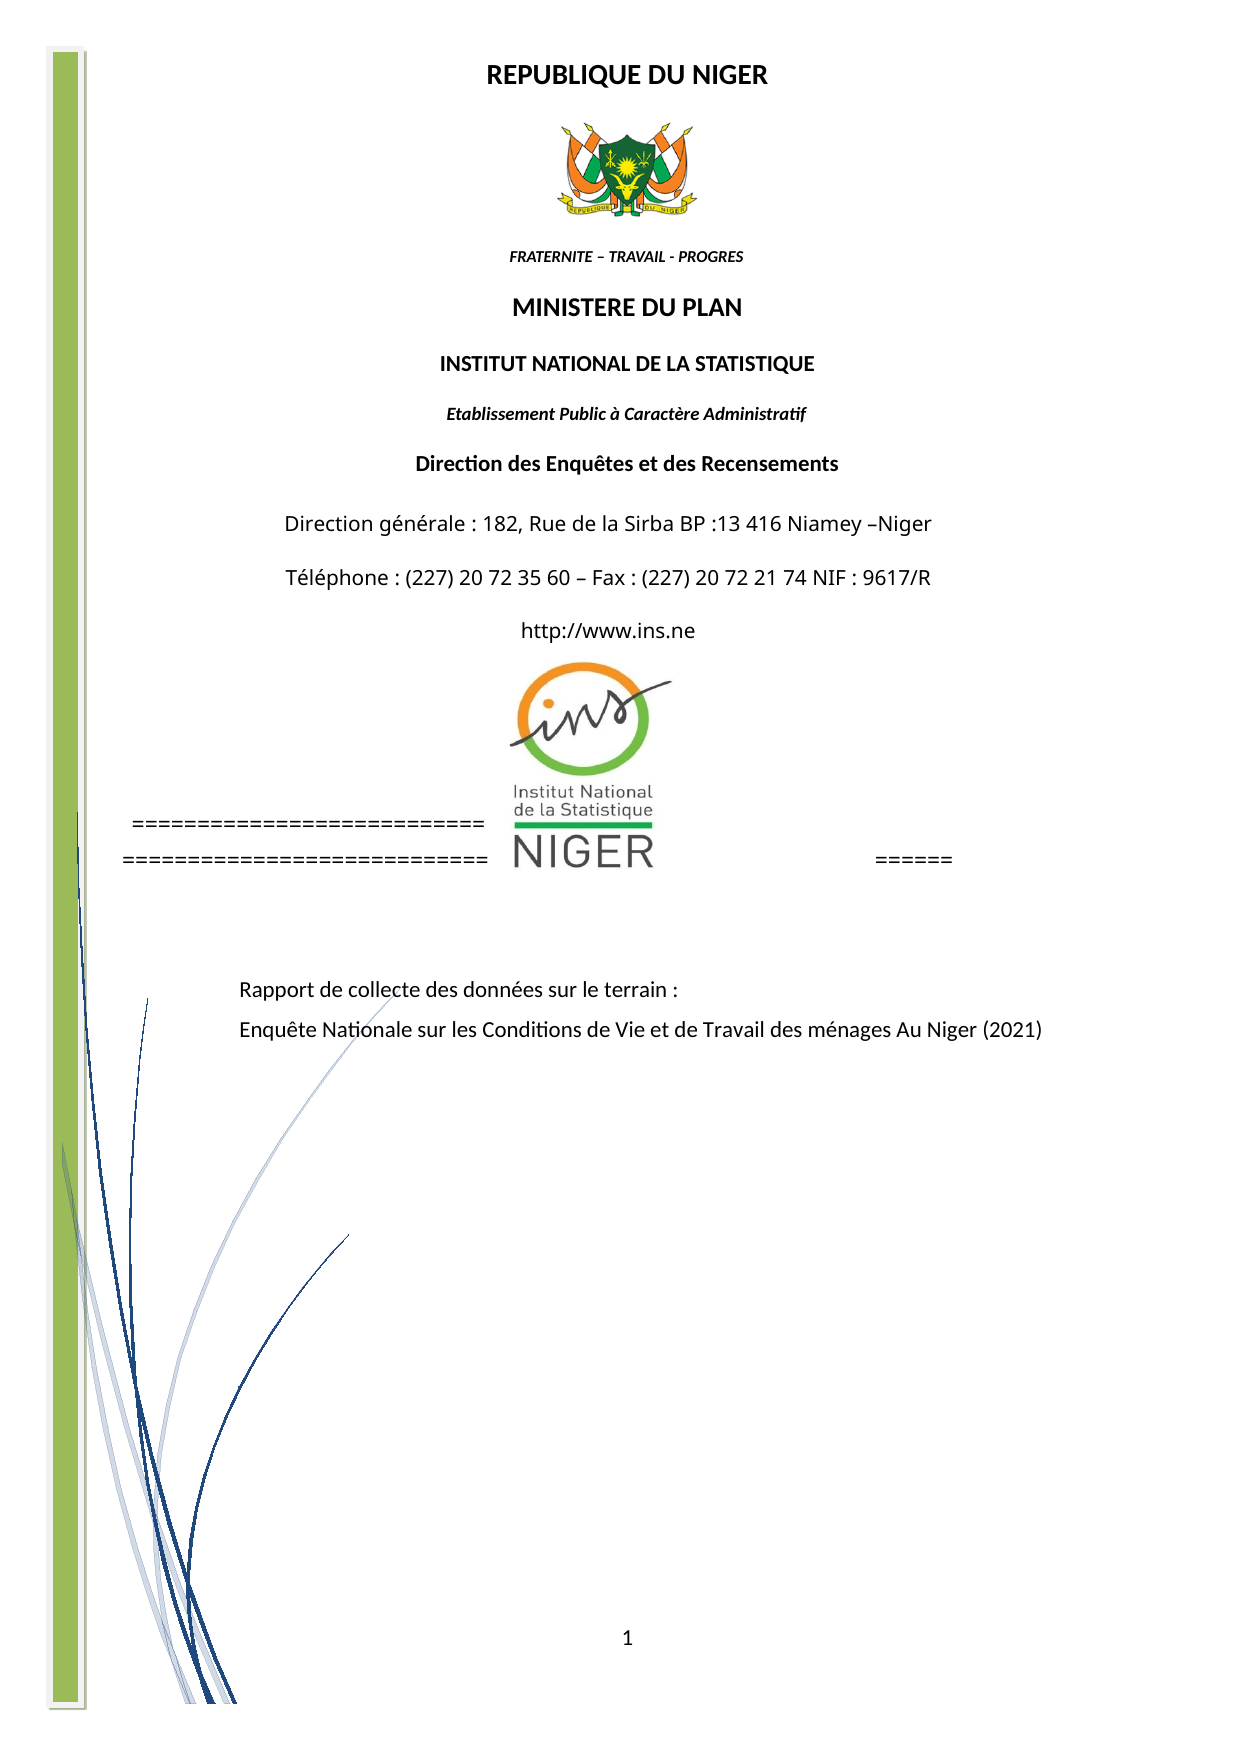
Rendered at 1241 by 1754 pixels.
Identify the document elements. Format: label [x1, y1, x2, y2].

picture [553, 117, 701, 222]
picture [509, 661, 675, 867]
